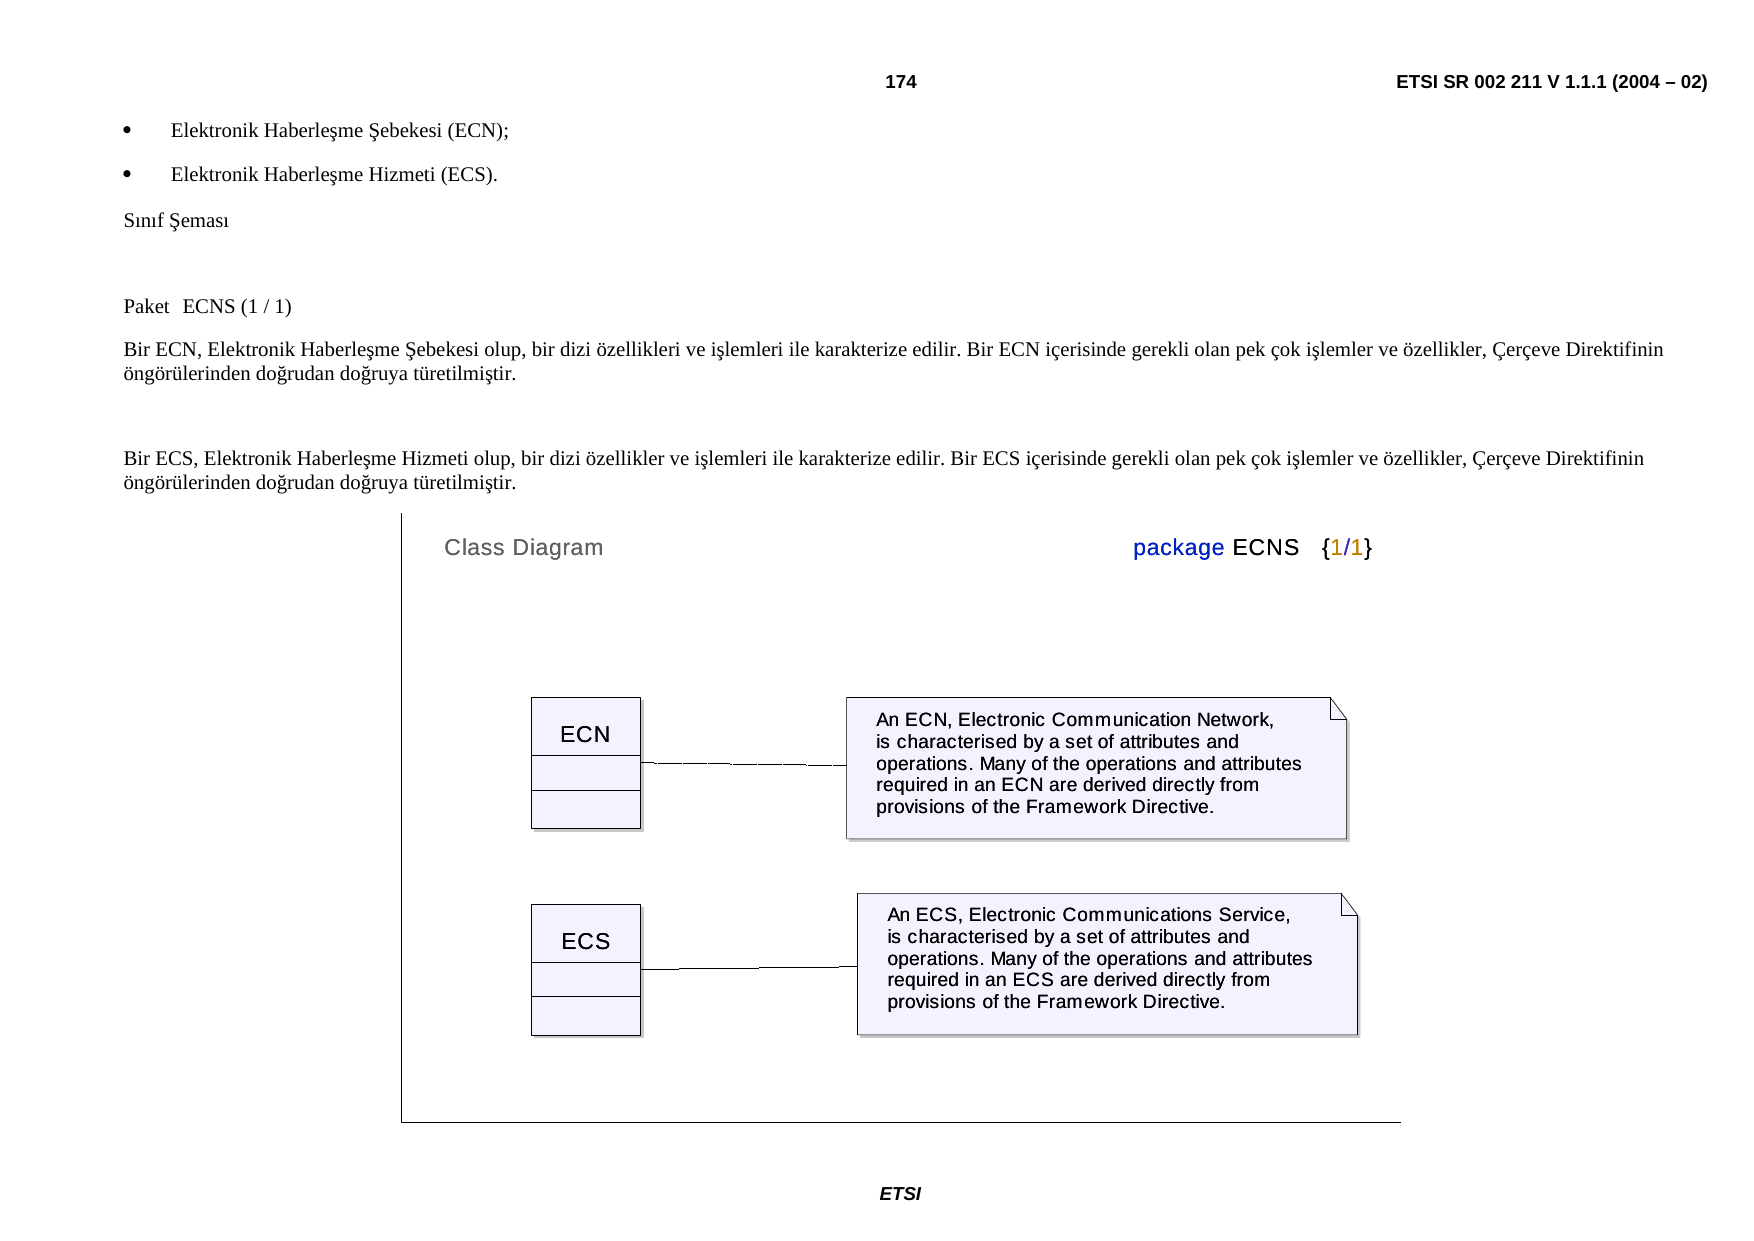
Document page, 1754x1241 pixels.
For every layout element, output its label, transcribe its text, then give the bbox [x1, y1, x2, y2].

text Bir ECN, Elektronik Haberleşme Şebekesi olup, bir dizi özellikleri ve işlemleri ile karakterize edilir. Bir ECN içerisinde gerekli olan pek çok işlemler ve özellikler, Çerçeve Direktifinin öngörülerinden doğrudan doğruya türetilmiştir. [123, 336, 1708, 384]
text Bir ECS, Elektronik Haberleşme Hizmeti olup, bir dizi özellikler ve işlemleri ile karakterize edilir. Bir ECS içerisinde gerekli olan pek çok işlemler ve özellikler, Çerçeve Direktifinin öngörülerinden doğrudan doğruya türetilmiştir. [123, 446, 1708, 494]
list Elektronik Haberleşme Şebekesi (ECN); [123, 118, 1708, 142]
text Paket ECNS (1 / 1) [123, 294, 1708, 318]
list {0>Electronic Communication Service (ECS).<}74{>Elektronik Haberleşme Hizmeti (ECS). [123, 161, 1708, 189]
text Sınıf Şeması [123, 208, 1708, 232]
